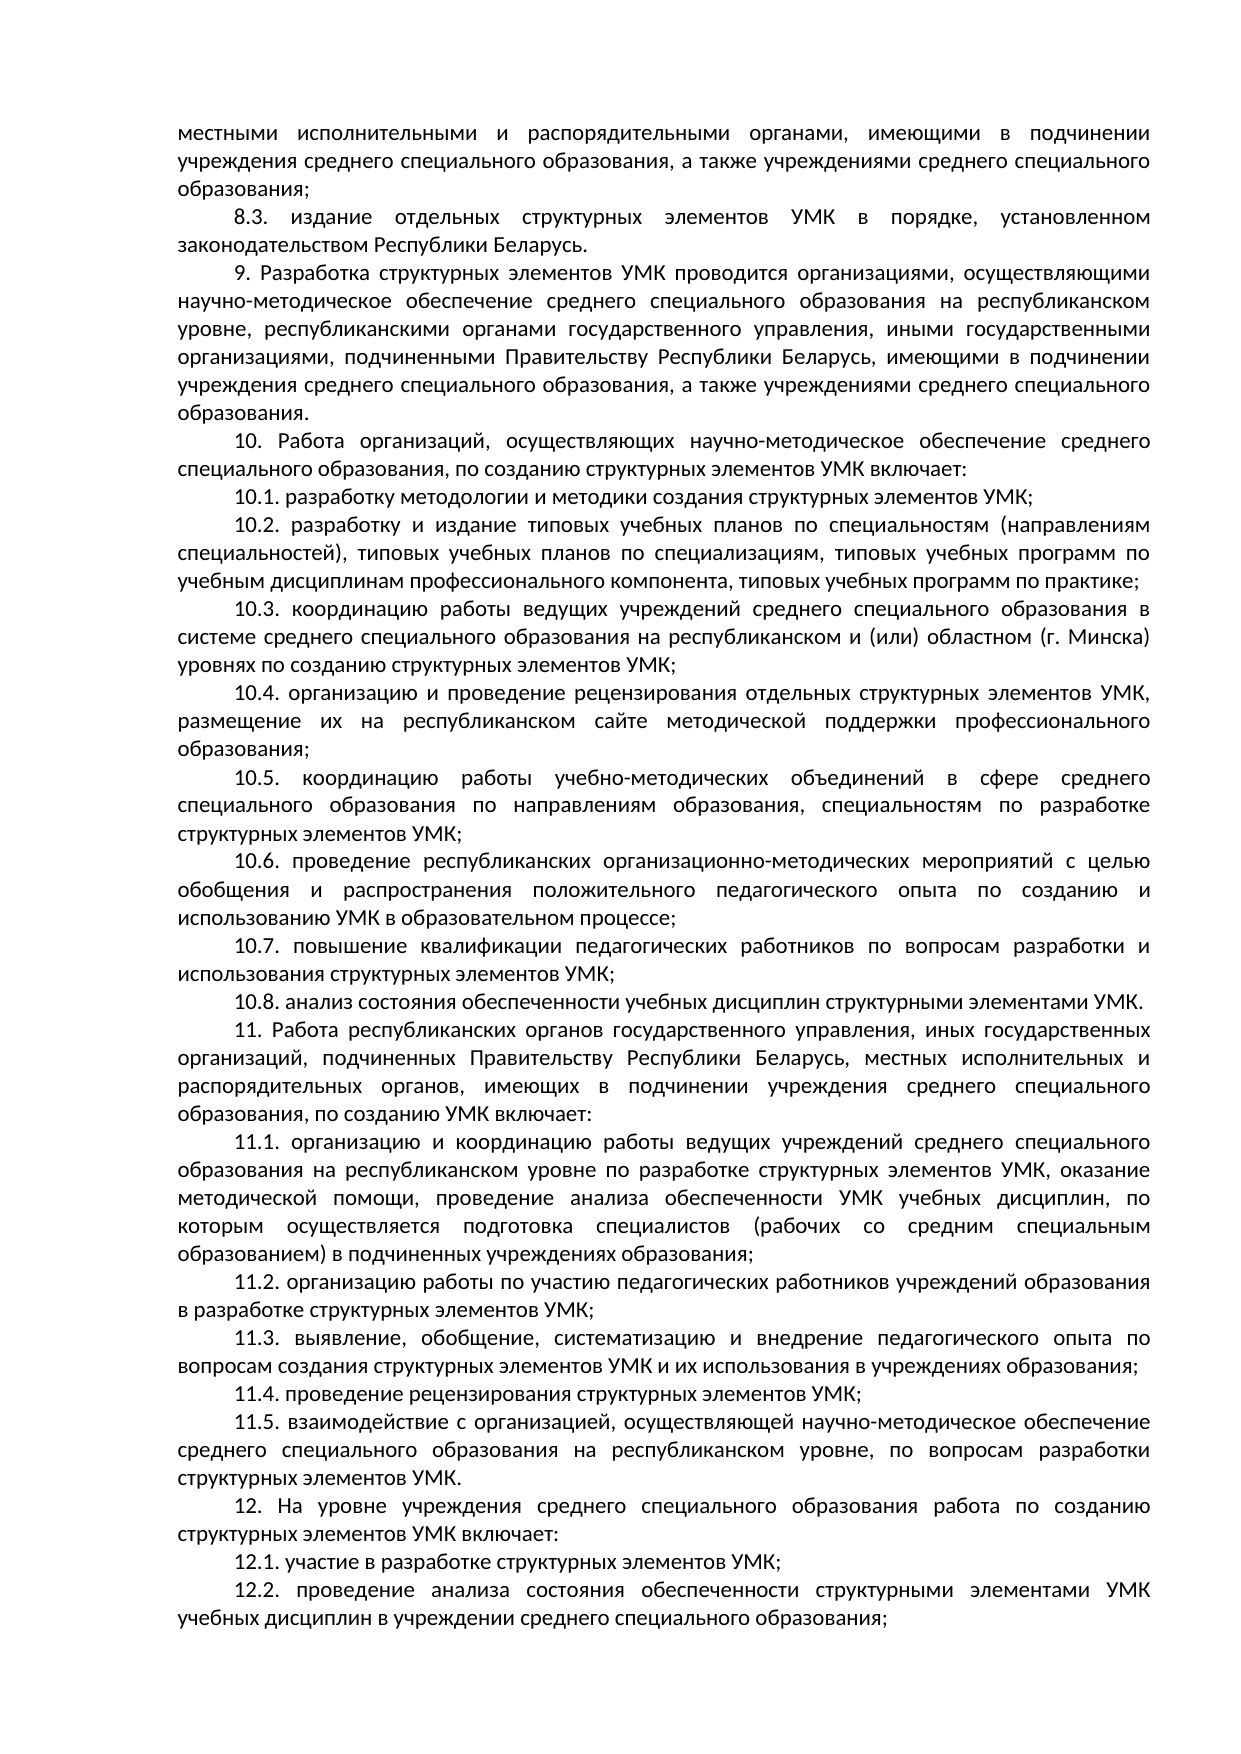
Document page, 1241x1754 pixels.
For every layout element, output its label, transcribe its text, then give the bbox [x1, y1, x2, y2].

text 12.2. проведение анализа состояния обеспеченности структурными элементами УМК учебных дисциплин в учреждении среднего специального образования; [177, 1575, 1152, 1631]
text 10.5. координацию работы учебно-методических объединений в сфере среднего специального образования по направлениям образования, специальностям по разработке структурных элементов УМК; [177, 763, 1152, 847]
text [177, 118, 1152, 202]
text 12.1. участие в разработке структурных элементов УМК; [177, 1547, 1152, 1575]
text 10.4. организацию и проведение рецензирования отдельных структурных элементов УМК, размещение их на республиканском сайте методической поддержки профессионального образования; [177, 678, 1152, 763]
text 11.4. проведение рецензирования структурных элементов УМК; [177, 1379, 1152, 1407]
text 11.1. организацию и координацию работы ведущих учреждений среднего специального образования на республиканском уровне по разработке структурных элементов УМК, оказание методической помощи, проведение анализа обеспеченности УМК учебных дисциплин, по которым осуществляется подготовка специалистов (рабочих со средним специальным образованием) в подчиненных учреждениях образования; [177, 1127, 1152, 1267]
text 10.8. анализ состояния обеспеченности учебных дисциплин структурными элементами УМК. [177, 987, 1152, 1015]
text 10.3. координацию работы ведущих учреждений среднего специального образования в системе среднего специального образования на республиканском и (или) областном (г. Минска) уровнях по созданию структурных элементов УМК; [177, 594, 1152, 678]
text 10. Работа организаций, осуществляющих научно-методическое обеспечение среднего специального образования, по созданию структурных элементов УМК включает: [177, 426, 1152, 482]
text 11.3. выявление, обобщение, систематизацию и внедрение педагогического опыта по вопросам создания структурных элементов УМК и их использования в учреждениях образования; [177, 1323, 1152, 1379]
text 9. Разработка структурных элементов УМК проводится организациями, осуществляющими научно-методическое обеспечение среднего специального образования на республиканском уровне, республиканскими органами государственного управления, иными государственными организациями, подчиненными Правительству Республики Беларусь, имеющими в подчинении учреждения среднего специального образования, а также учреждениями среднего специального образования. [177, 258, 1152, 426]
text 11. Работа республиканских органов государственного управления, иных государственных организаций, подчиненных Правительству Республики Беларусь, местных исполнительных и распорядительных органов, имеющих в подчинении учреждения среднего специального образования, по созданию УМК включает: [177, 1015, 1152, 1127]
text 10.7. повышение квалификации педагогических работников по вопросам разработки и использования структурных элементов УМК; [177, 931, 1152, 987]
text 10.6. проведение республиканских организационно-методических мероприятий с целью обобщения и распространения положительного педагогического опыта по созданию и использованию УМК в образовательном процессе; [177, 847, 1152, 931]
text 11.5. взаимодействие с организацией, осуществляющей научно-методическое обеспечение среднего специального образования на республиканском уровне, по вопросам разработки структурных элементов УМК. [177, 1407, 1152, 1491]
text 11.2. организацию работы по участию педагогических работников учреждений образования в разработке структурных элементов УМК; [177, 1267, 1152, 1323]
text 10.1. разработку методологии и методики создания структурных элементов УМК; [177, 482, 1152, 510]
text 8.3. издание отдельных структурных элементов УМК в порядке, установленном законодательством Республики Беларусь. [177, 202, 1152, 258]
text 12. На уровне учреждения среднего специального образования работа по созданию структурных элементов УМК включает: [177, 1491, 1152, 1547]
text 10.2. разработку и издание типовых учебных планов по специальностям (направлениям специальностей), типовых учебных планов по специализациям, типовых учебных программ по учебным дисциплинам профессионального компонента, типовых учебных программ по практике; [177, 510, 1152, 594]
